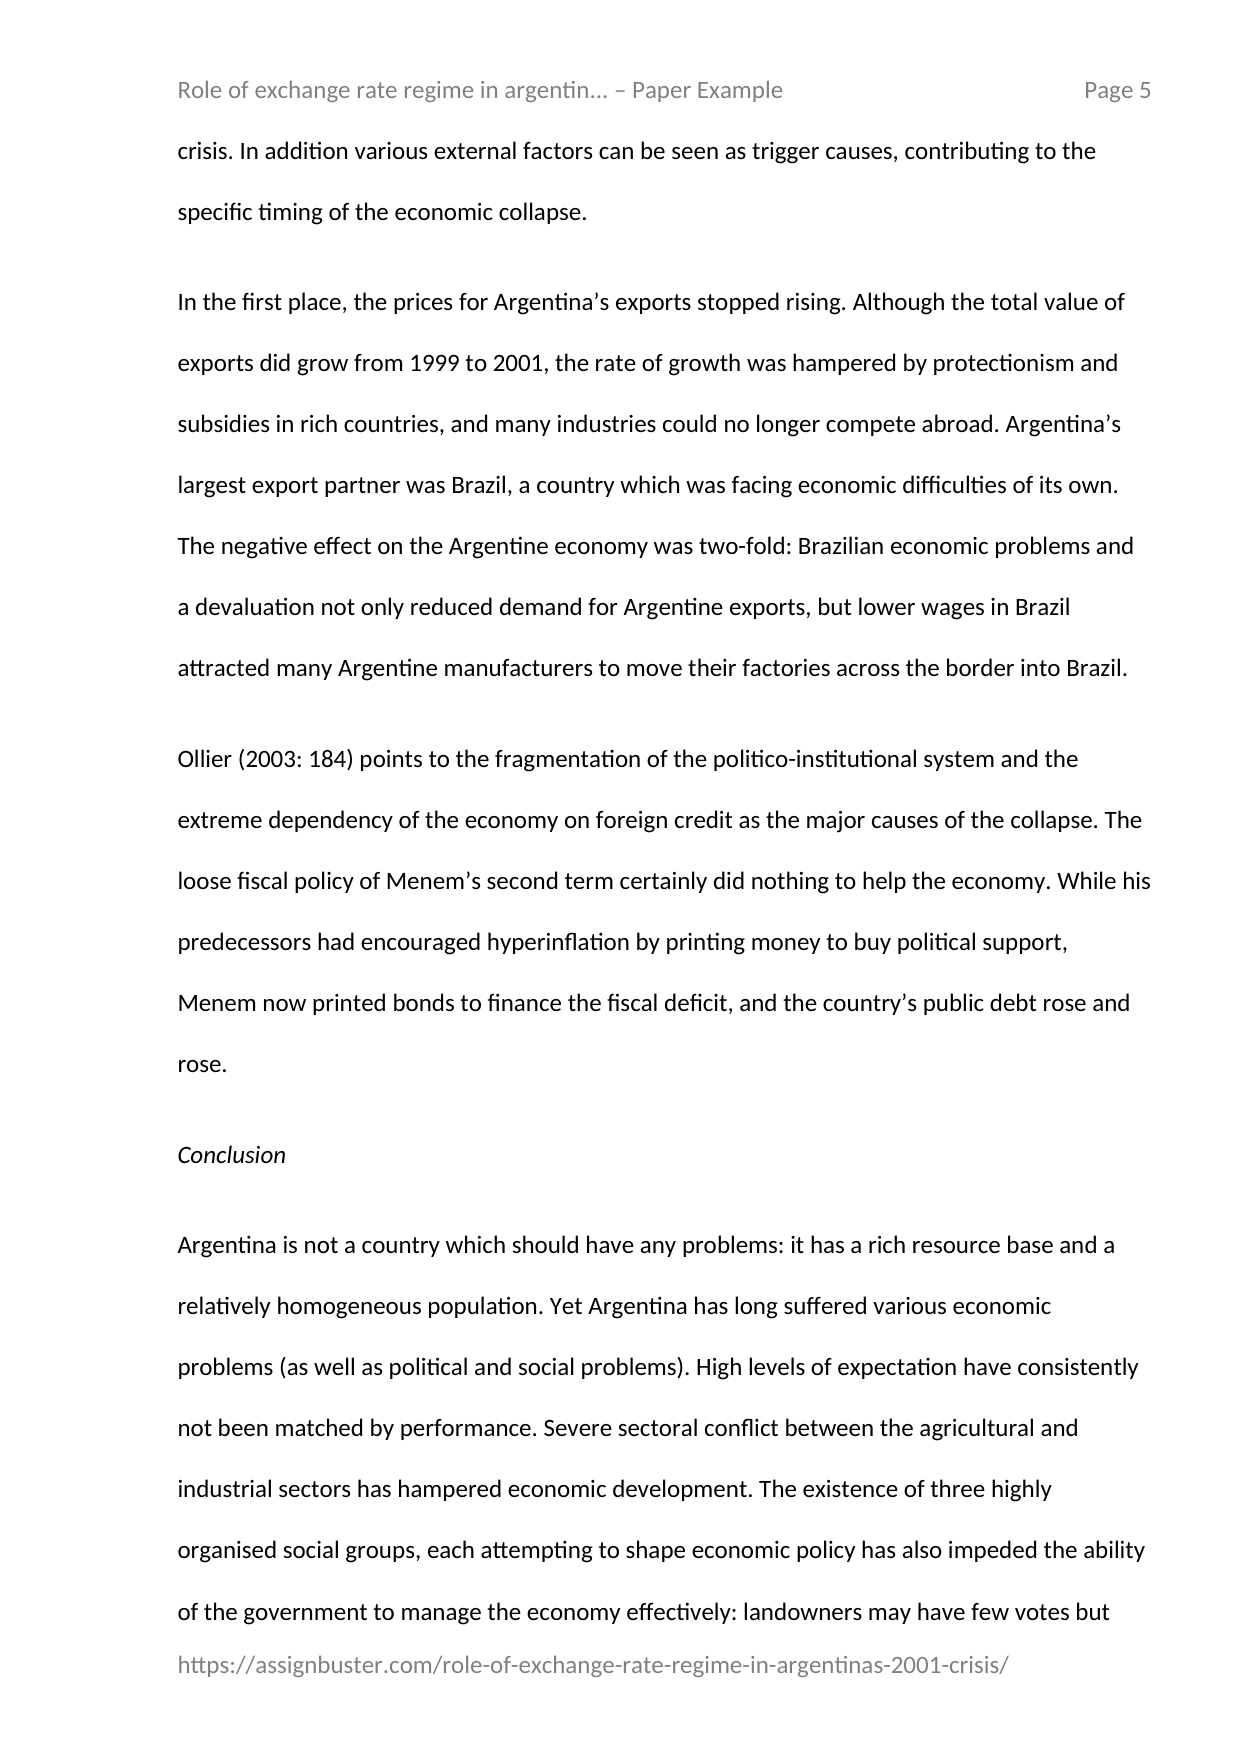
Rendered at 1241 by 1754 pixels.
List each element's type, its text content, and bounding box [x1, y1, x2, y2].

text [177, 135, 1152, 226]
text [177, 1229, 1152, 1626]
text In the first place, the prices for Argentina’s exports stopped rising. Although the total value of exports did grow from 1999 to 2001, the rate of growth was hampered by protectionism and subsidies in rich countries, and many industries could no longer compete abroad. Argentina’s largest export partner was Brazil, a country which was facing economic difficulties of its own. The negative effect on the Argentine economy was two-fold: Brazilian economic problems and a devaluation not only reduced demand for Argentine exports, but lower wages in Brazil attracted many Argentine manufacturers to move their factories across the border into Brazil. [177, 286, 1152, 683]
text Ollier (2003: 184) points to the fragmentation of the politico-institutional system and the extreme dependency of the economy on foreign credit as the major causes of the collapse. The loose fiscal policy of Menem’s second term certainly did nothing to help the economy. While his predecessors had encouraged hyperinflation by printing money to buy political support, Menem now printed bonds to finance the fiscal deficit, and the country’s public debt rose and rose. [177, 743, 1152, 1079]
text Conclusion [177, 1139, 1152, 1169]
